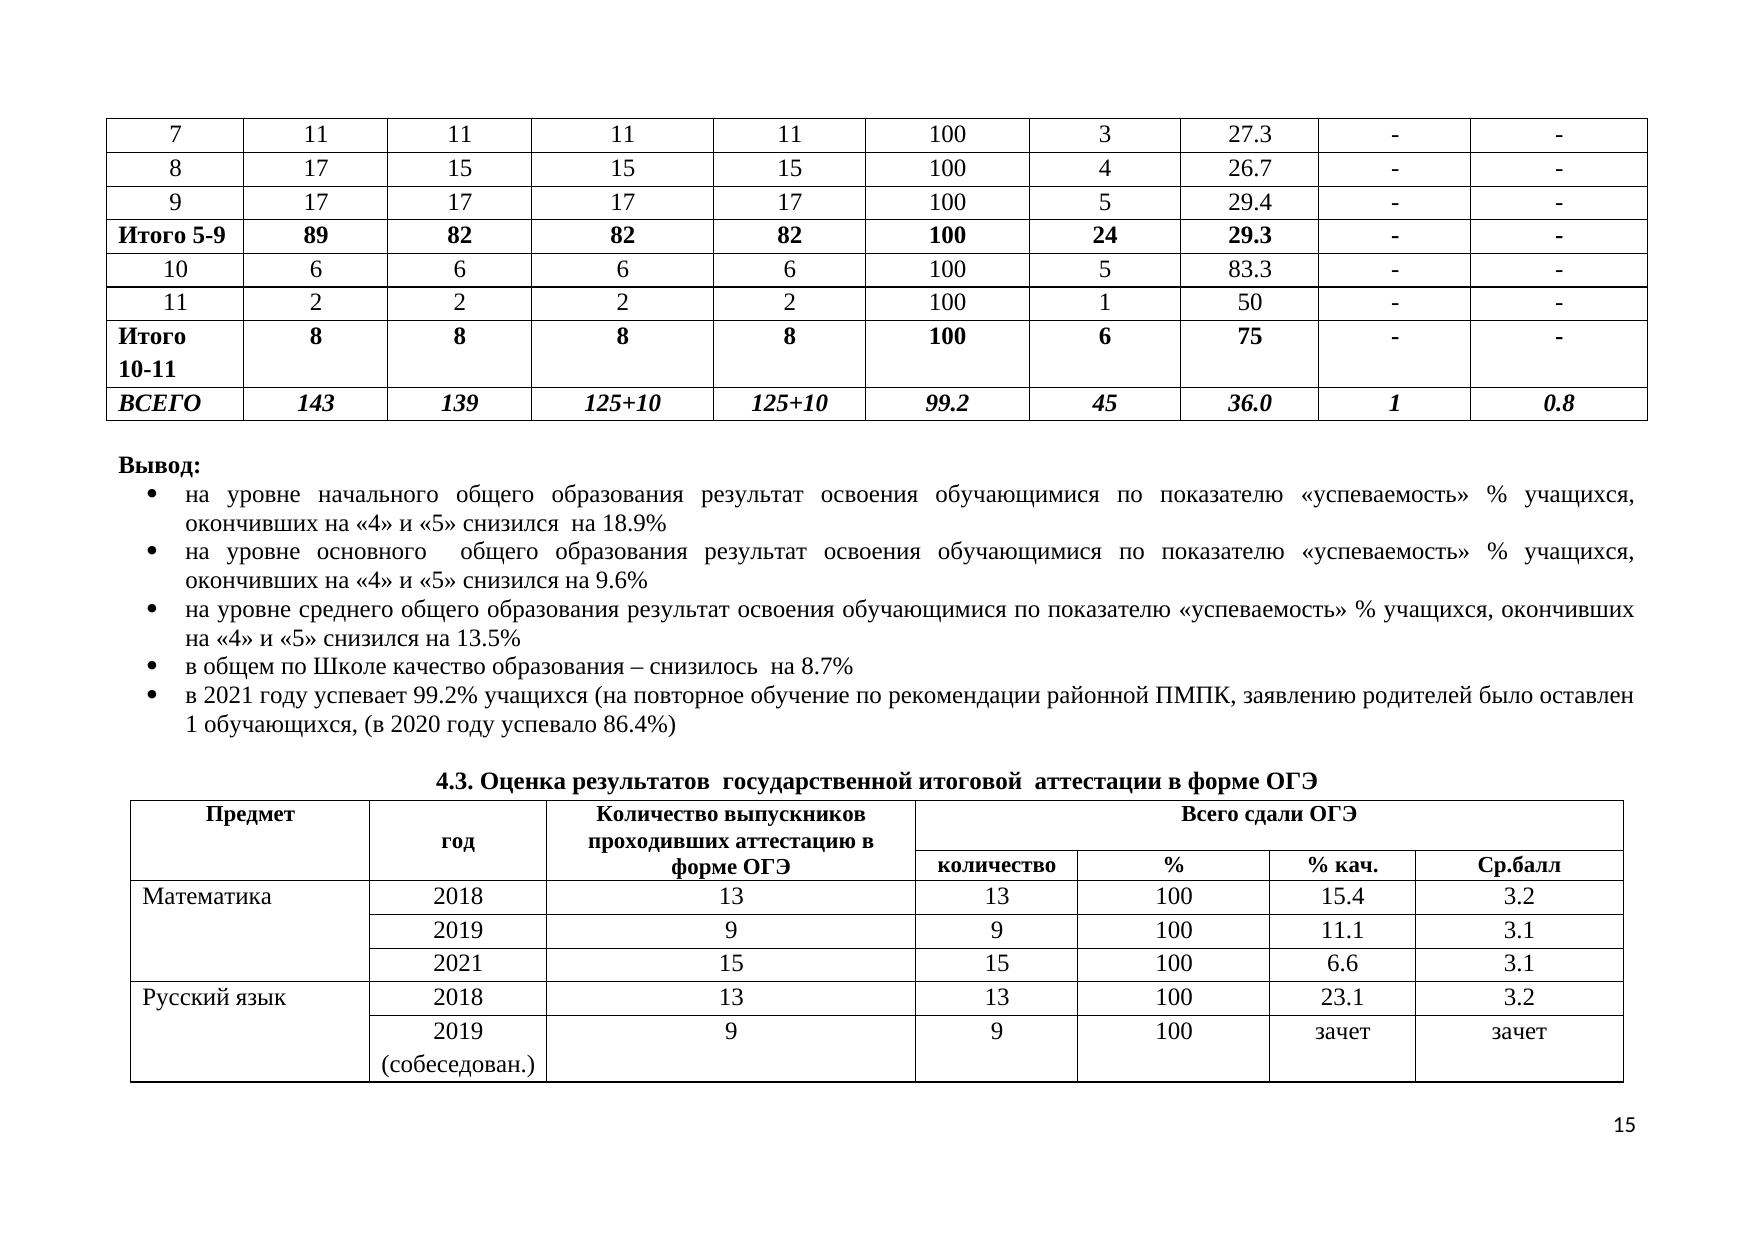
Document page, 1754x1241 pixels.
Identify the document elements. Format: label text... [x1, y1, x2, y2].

table_cell - [1471, 288, 1647, 320]
text Вывод: [118, 450, 1636, 479]
table_cell 7 [107, 119, 243, 152]
table_cell 13 [916, 982, 1077, 1015]
table_cell 2018 [370, 982, 546, 1015]
table_cell 15 [532, 153, 713, 186]
table_cell 11 [244, 119, 387, 152]
list в 2021 году успевает 99.2% учащихся (на повторное обучение по рекомендации районной ПМПК, заявлению родителей было оставлен 1 обучающихся, (в 2020 году успевало 86.4%) [148, 680, 1636, 738]
table_cell 6 [532, 254, 713, 286]
table_cell 6 [714, 254, 865, 286]
table_cell 17 [532, 187, 713, 219]
table_cell 17 [714, 187, 865, 219]
table_cell - [1319, 321, 1470, 387]
table_cell 82 [388, 220, 531, 253]
table_cell Итого 5-9 [107, 220, 243, 253]
table_cell 2 [532, 288, 713, 320]
list в общем по Школе качество образования – снизилось на 8.7% [148, 651, 1636, 680]
table_cell 9 [916, 1016, 1077, 1081]
table_cell 3.2 [1416, 881, 1623, 914]
table_cell - [1471, 220, 1647, 253]
table_cell 100 [1078, 982, 1269, 1015]
table_cell 23.1 [1270, 982, 1415, 1015]
table_cell 13 [916, 881, 1077, 914]
table_cell - [1319, 187, 1470, 219]
table_cell 100 [866, 153, 1029, 186]
table_cell - [1319, 220, 1470, 253]
table_cell 1 [1030, 288, 1180, 320]
table_cell 3.2 [1416, 982, 1623, 1015]
table_cell 8 [532, 321, 713, 387]
table_cell 11.1 [1270, 915, 1415, 947]
table_cell Ср.балл [1416, 851, 1623, 880]
table_cell 100 [1078, 1016, 1269, 1081]
table_cell 125+10 [532, 388, 713, 420]
table_cell 17 [388, 187, 531, 219]
table_cell 11 [388, 119, 531, 152]
list на уровне среднего общего образования результат освоения обучающимися по показателю «успеваемость» % учащихся, окончивших на «4» и «5» снизился на 13.5% [148, 594, 1636, 651]
table_cell 2019 (собеседован.) [370, 1016, 546, 1081]
table_cell 1 [1319, 388, 1470, 420]
table_cell - [1471, 254, 1647, 286]
table_cell 4 [1030, 153, 1180, 186]
text 4.3. Оценка результатов государственной итоговой аттестации в форме ОГЭ [118, 766, 1636, 795]
table_cell зачет [1270, 1016, 1415, 1081]
table_cell 100 [1078, 949, 1269, 981]
table_cell 36.0 [1181, 388, 1318, 420]
table_cell 100 [1078, 915, 1269, 947]
table_cell 27.3 [1181, 119, 1318, 152]
table_cell 11 [714, 119, 865, 152]
table_cell - [1319, 119, 1470, 152]
table_cell 8 [714, 321, 865, 387]
table_cell 9 [107, 187, 243, 219]
table_cell 3 [1030, 119, 1180, 152]
table_cell 2 [244, 288, 387, 320]
table_cell 83.3 [1181, 254, 1318, 286]
table_cell 50 [1181, 288, 1318, 320]
table_cell 100 [866, 321, 1029, 387]
table_cell 13 [547, 881, 915, 914]
table_cell 26.7 [1181, 153, 1318, 186]
table_cell - [1319, 288, 1470, 320]
table_cell - [1471, 153, 1647, 186]
table_cell 6 [244, 254, 387, 286]
table_cell 8 [388, 321, 531, 387]
table_header Всего сдали ОГЭ [916, 801, 1623, 850]
table_cell 13 [547, 982, 915, 1015]
table_cell 100 [866, 254, 1029, 286]
table_cell 100 [1078, 881, 1269, 914]
table_cell 29.3 [1181, 220, 1318, 253]
table_cell Математика [131, 881, 369, 981]
table_cell 82 [532, 220, 713, 253]
table_cell Итого 10-11 [107, 321, 243, 387]
table_cell 15.4 [1270, 881, 1415, 914]
table_cell - [1319, 153, 1470, 186]
table_cell 6 [1030, 321, 1180, 387]
table_cell количество [916, 851, 1077, 880]
table_cell 15 [388, 153, 531, 186]
table_cell 100 [866, 288, 1029, 320]
table_cell 15 [547, 949, 915, 981]
table_cell 11 [107, 288, 243, 320]
table_cell 15 [714, 153, 865, 186]
table_cell ВСЕГО [107, 388, 243, 420]
table_cell 15 [916, 949, 1077, 981]
table_cell 45 [1030, 388, 1180, 420]
table_cell - [1471, 321, 1647, 387]
table_cell % кач. [1270, 851, 1415, 880]
table_cell 2 [388, 288, 531, 320]
table_cell - [1471, 187, 1647, 219]
table_cell 29.4 [1181, 187, 1318, 219]
table_cell 9 [547, 915, 915, 947]
table_cell - [1471, 119, 1647, 152]
table_cell 100 [866, 220, 1029, 253]
table_cell % [1078, 851, 1269, 880]
table_cell 139 [388, 388, 531, 420]
table_cell Русский язык [131, 982, 369, 1081]
table_cell 2021 [370, 949, 546, 981]
table_cell 100 [866, 119, 1029, 152]
table_cell 5 [1030, 187, 1180, 219]
list на уровне основного общего образования результат освоения обучающимися по показателю «успеваемость» % учащихся, окончивших на «4» и «5» снизился на 9.6% [148, 536, 1636, 594]
table_cell 6.6 [1270, 949, 1415, 981]
list на уровне начального общего образования результат освоения обучающимися по показателю «успеваемость» % учащихся, окончивших на «4» и «5» снизился на 18.9% [148, 479, 1636, 536]
table_cell 89 [244, 220, 387, 253]
table_cell 82 [714, 220, 865, 253]
table_cell 9 [547, 1016, 915, 1081]
table_cell 3.1 [1416, 949, 1623, 981]
table_cell 99.2 [866, 388, 1029, 420]
table_cell 0.8 [1471, 388, 1647, 420]
table_cell 8 [244, 321, 387, 387]
table_cell 143 [244, 388, 387, 420]
table_cell 2 [714, 288, 865, 320]
table_cell 2018 [370, 881, 546, 914]
table_cell 2019 [370, 915, 546, 947]
table_cell зачет [1416, 1016, 1623, 1081]
table_cell 17 [244, 187, 387, 219]
table_cell 3.1 [1416, 915, 1623, 947]
table_header Предмет [131, 801, 369, 880]
table_cell 8 [107, 153, 243, 186]
table_cell - [1319, 254, 1470, 286]
table_cell 6 [388, 254, 531, 286]
table_cell 5 [1030, 254, 1180, 286]
table_cell 9 [916, 915, 1077, 947]
table_cell 75 [1181, 321, 1318, 387]
table_cell 11 [532, 119, 713, 152]
table_cell 24 [1030, 220, 1180, 253]
table_cell 125+10 [714, 388, 865, 420]
table_cell 100 [866, 187, 1029, 219]
table_header Количество выпускников проходивших аттестацию в форме ОГЭ [547, 801, 915, 880]
table_cell 17 [244, 153, 387, 186]
table_header год [370, 801, 546, 880]
table_cell 10 [107, 254, 243, 286]
